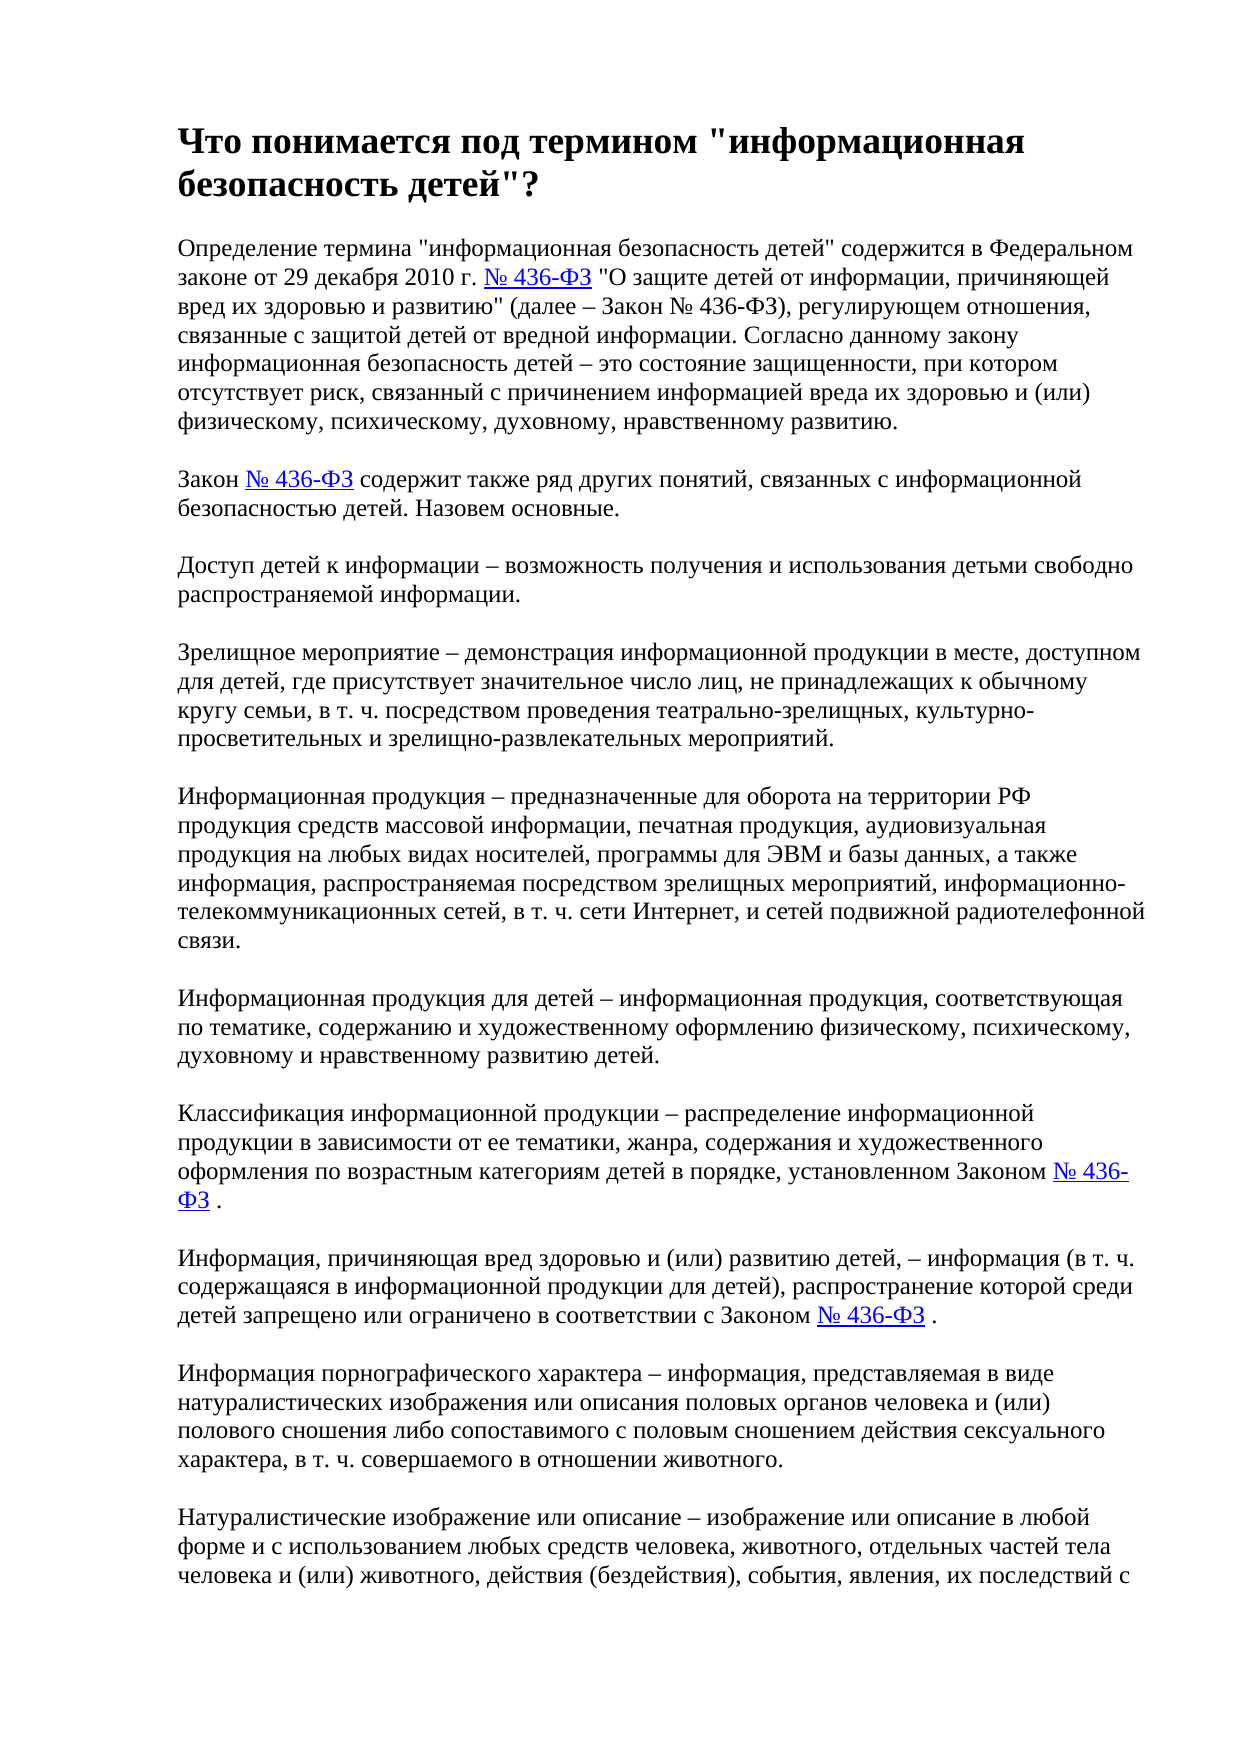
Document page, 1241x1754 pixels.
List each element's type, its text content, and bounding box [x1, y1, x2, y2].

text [177, 1502, 1152, 1588]
text Информация порнографического характера – информация, представляемая в виде натуралистических изображения или описания половых органов человека и (или) полового сношения либо сопоставимого с половым сношением действия сексуального характера, в т. ч. совершаемого в отношении животного. [177, 1358, 1152, 1473]
text Определение термина "информационная безопасность детей" содержится в Федеральном законе от 29 декабря 2010 г. № 436-ФЗ "О защите детей от информации, причиняющей вред их здоровью и развитию" (далее – Закон № 436-ФЗ), регулирующем отношения, связанные с защитой детей от вредной информации. Согласно данному закону информационная безопасность детей – это состояние защищенности, при котором отсутствует риск, связанный с причинением информацией вреда их здоровью и (или) физическому, психическому, духовному, нравственному развитию. [177, 233, 1152, 435]
text Закон № 436-ФЗ содержит также ряд других понятий, связанных с информационной безопасностью детей. Назовем основные. [177, 464, 1152, 521]
text Доступ детей к информации – возможность получения и использования детьми свободно распространяемой информации. [177, 551, 1152, 608]
text Что понимается под термином "информационная безопасность детей"? [177, 118, 1152, 204]
text Классификация информационной продукции – распределение информационной продукции в зависимости от ее тематики, жанра, содержания и художественного оформления по возрастным категориям детей в порядке, установленном Законом № 436-ФЗ . [177, 1098, 1152, 1213]
text Информационная продукция – предназначенные для оборота на территории РФ продукция средств массовой информации, печатная продукция, аудиовизуальная продукция на любых видах носителей, программы для ЭВМ и базы данных, а также информация, распространяемая посредством зрелищных мероприятий, информационно-телекоммуникационных сетей, в т. ч. сети Интернет, и сетей подвижной радиотелефонной связи. [177, 781, 1152, 954]
text Информационная продукция для детей – информационная продукция, соответствующая по тематике, содержанию и художественному оформлению физическому, психическому, духовному и нравственному развитию детей. [177, 983, 1152, 1069]
text Зрелищное мероприятие – демонстрация информационной продукции в месте, доступном для детей, где присутствует значительное число лиц, не принадлежащих к обычному кругу семьи, в т. ч. посредством проведения театрально-зрелищных, культурно-просветительных и зрелищно-развлекательных мероприятий. [177, 637, 1152, 752]
text Информация, причиняющая вред здоровью и (или) развитию детей, – информация (в т. ч. содержащаяся в информационной продукции для детей), распространение которой среди детей запрещено или ограничено в соответствии с Законом № 436-ФЗ . [177, 1243, 1152, 1329]
